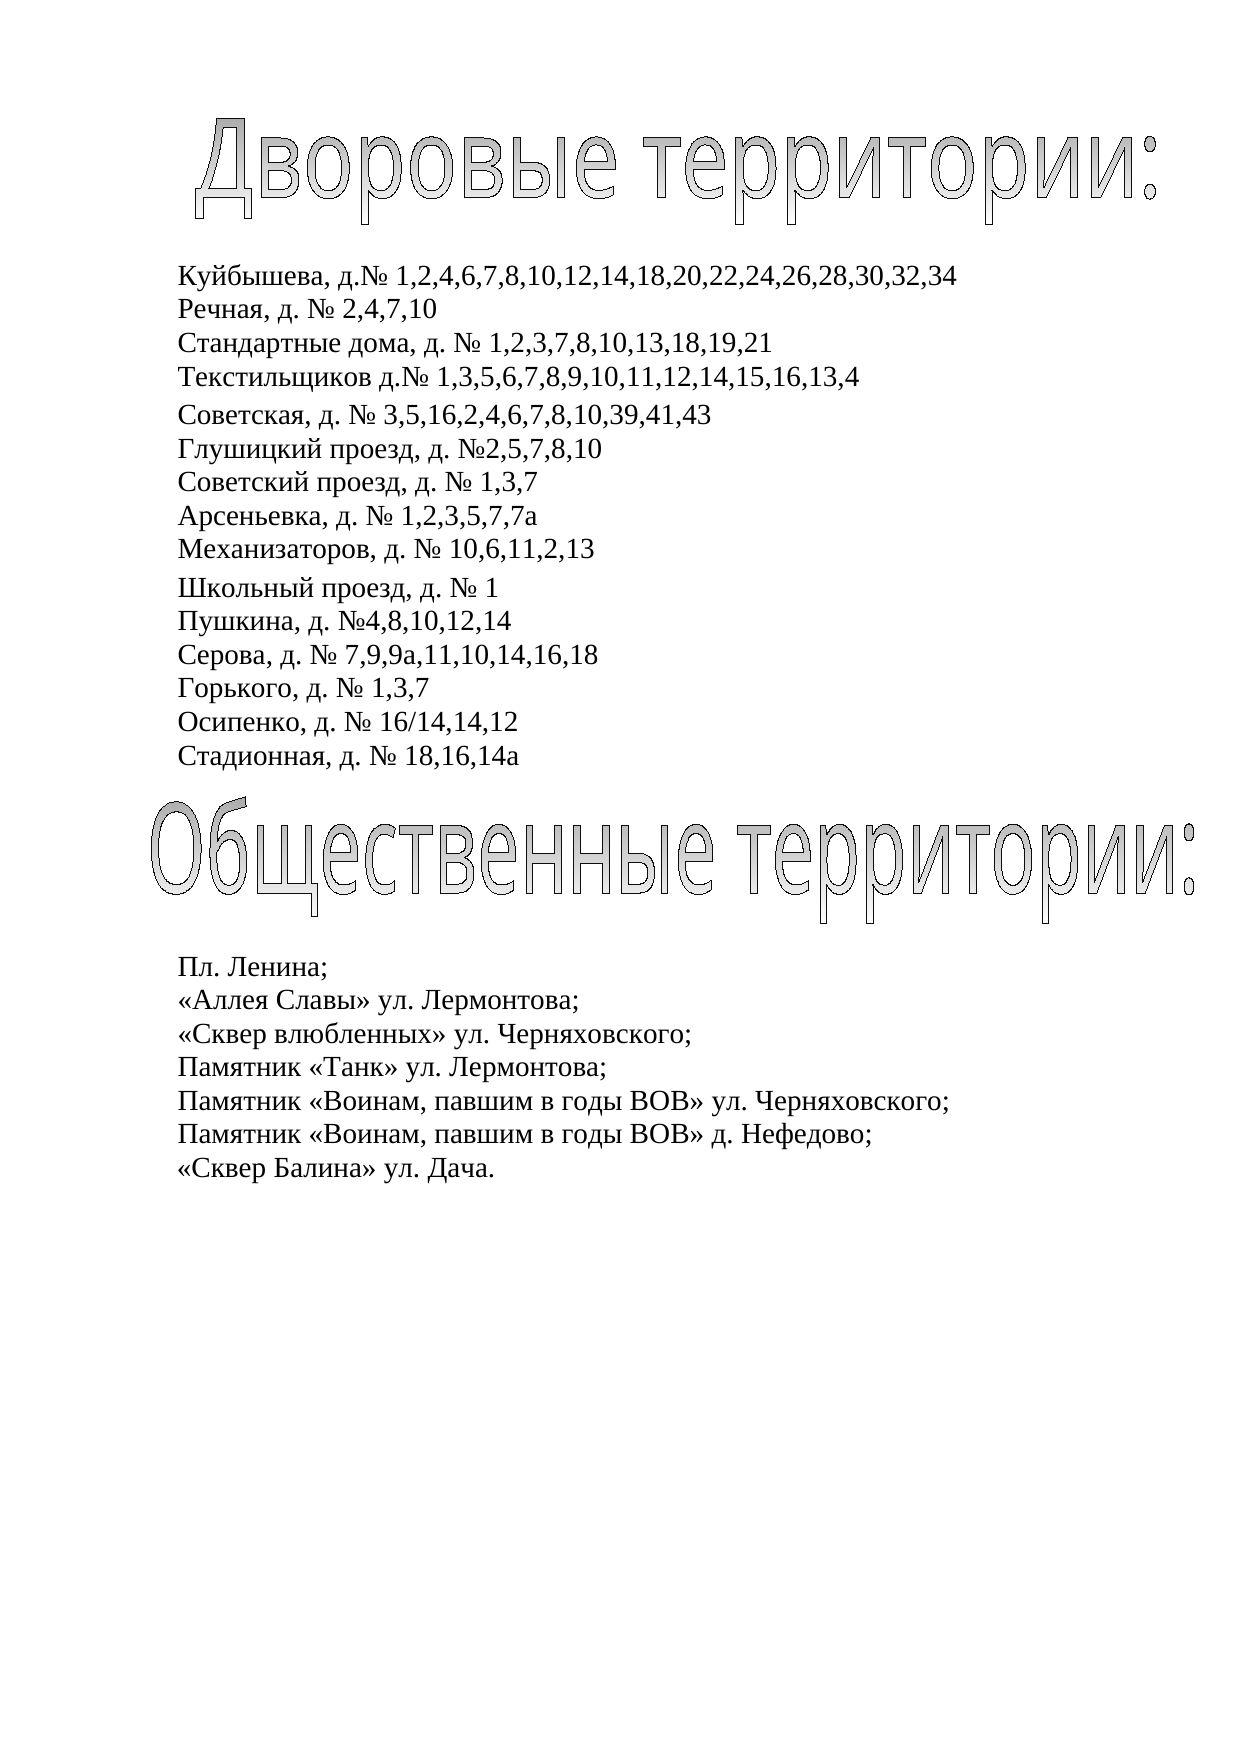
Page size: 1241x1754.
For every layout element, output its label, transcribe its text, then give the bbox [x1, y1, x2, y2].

text Пл. Ленина; [177, 949, 1152, 982]
text Памятник «Танк» ул. Лермонтова; [177, 1049, 1152, 1083]
text Серова, д. № 7,9,9а,11,10,14,16,18 [177, 637, 1152, 671]
text Глушицкий проезд, д. №2,5,7,8,10 [177, 431, 1152, 464]
text «Сквер Балина» ул. Дача. [133, 1150, 1152, 1183]
text Осипенко, д. № 16/14,14,12 [177, 704, 1152, 738]
text «Аллея Славы» ул. Лермонтова; [177, 982, 1152, 1016]
text Механизаторов, д. № 10,6,11,2,13 [177, 531, 1152, 565]
text Памятник «Воинам, павшим в годы ВОВ» ул. Черняховского; [177, 1083, 1152, 1116]
text Советский проезд, д. № 1,3,7 [177, 464, 1152, 498]
text Куйбышева, д.№ 1,2,4,6,7,8,10,12,14,18,20,22,24,26,28,30,32,34 [177, 258, 1152, 292]
text Арсеньевка, д. № 1,2,3,5,7,7а [177, 498, 1152, 531]
text «Сквер влюбленных» ул. Черняховского; [177, 1016, 1152, 1049]
text Речная, д. № 2,4,7,10 [177, 292, 1152, 325]
text Памятник «Воинам, павшим в годы ВОВ» д. Нефедово; [177, 1116, 1152, 1150]
text Текстильщиков д.№ 1,3,5,6,7,8,9,10,11,12,14,15,16,13,4 [177, 359, 1152, 392]
text Школьный проезд, д. № 1 [177, 570, 1152, 603]
text Горького, д. № 1,3,7 [177, 671, 1152, 704]
text Советская, д. № 3,5,16,2,4,6,7,8,10,39,41,43 [177, 397, 1152, 431]
text Пушкина, д. №4,8,10,12,14 [177, 603, 1152, 637]
text Стандартные дома, д. № 1,2,3,7,8,10,13,18,19,21 [177, 325, 1152, 359]
text Стадионная, д. № 18,16,14а [177, 738, 1152, 771]
